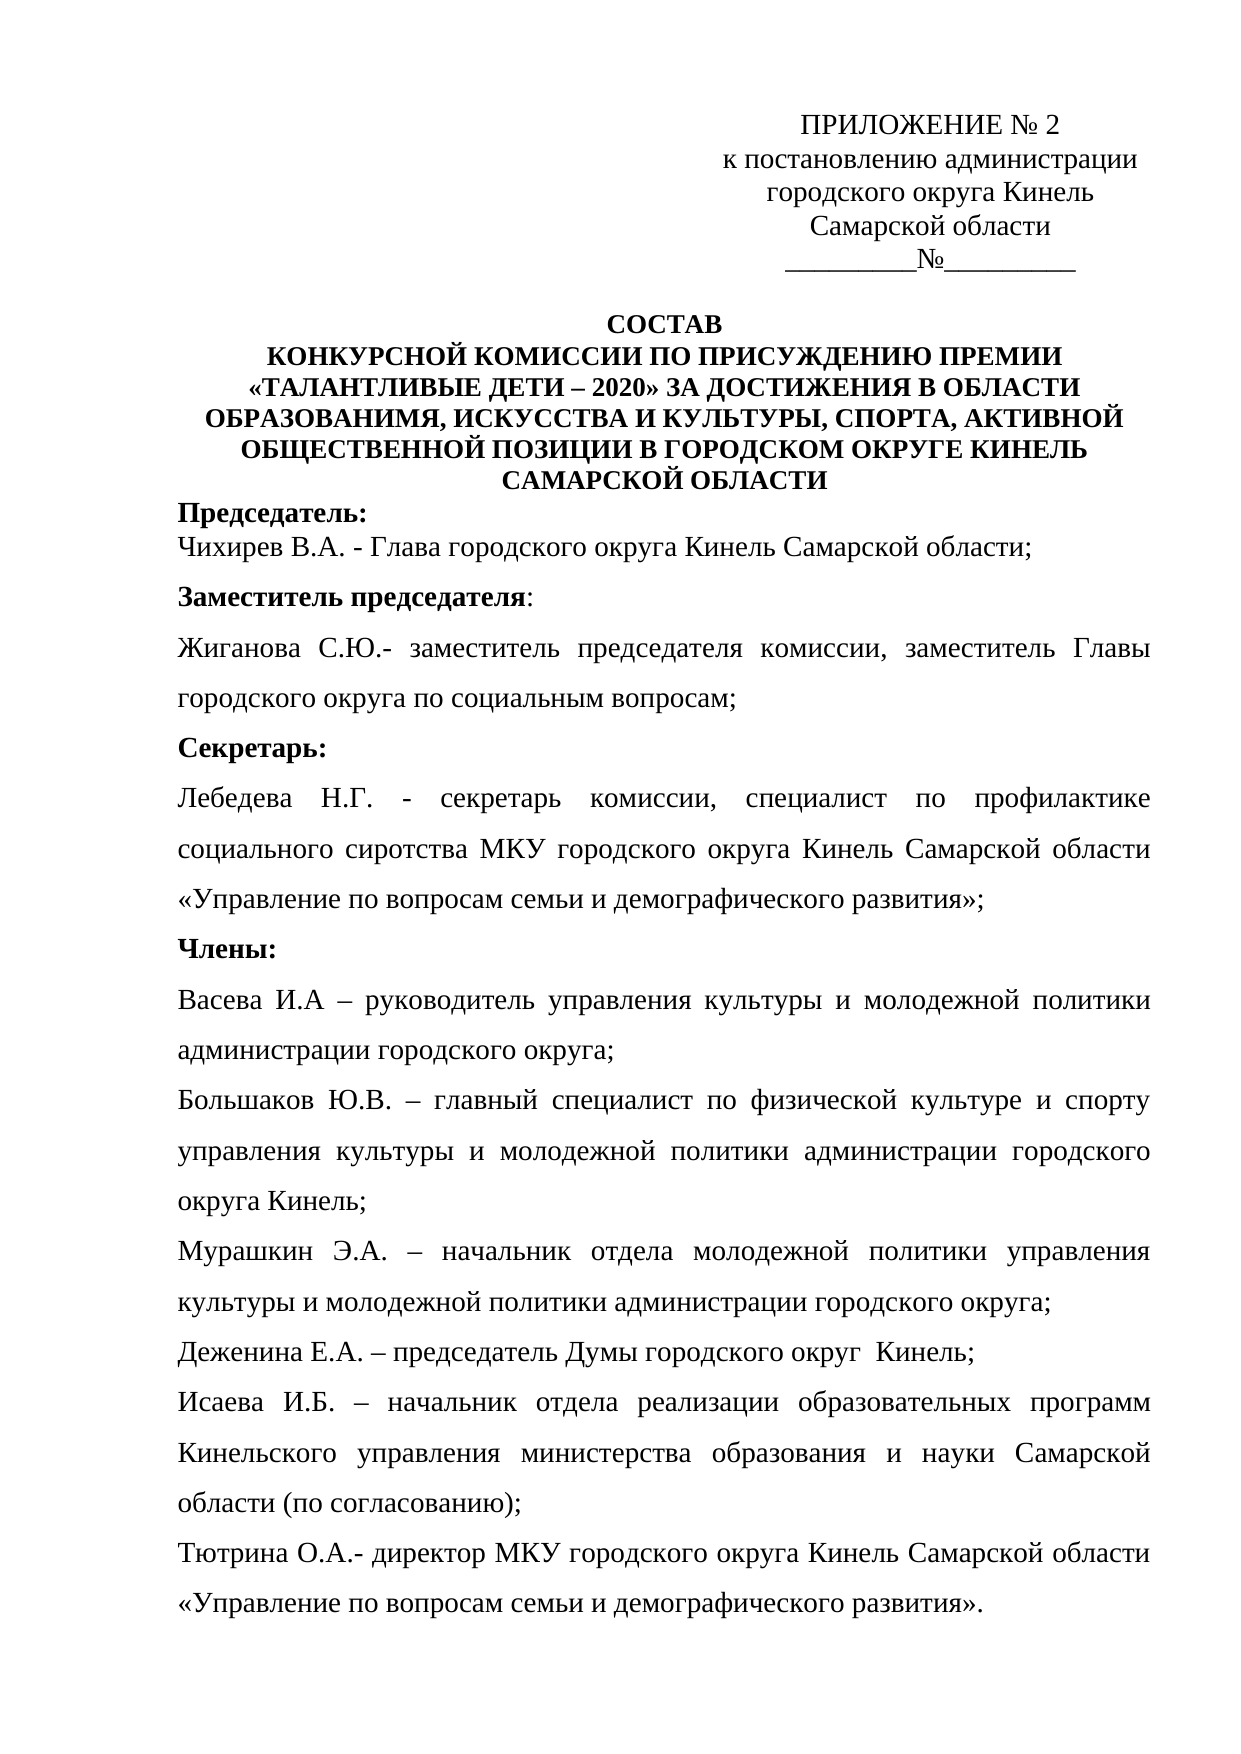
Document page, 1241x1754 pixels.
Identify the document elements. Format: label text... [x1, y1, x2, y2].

text Большаков Ю.В. – главный специалист по физической культуре и спорту управления культуры и молодежной политики администрации городского округа Кинель; [177, 1082, 1152, 1217]
text к постановлению администрации [709, 141, 1152, 174]
text Деженина Е.А. – председатель Думы городского округ Кинель; [177, 1334, 1152, 1368]
text Тютрина О.А.- директор МКУ городского округа Кинель Самарской области «Управление по вопросам семьи и демографического развития». [177, 1535, 1152, 1619]
text Члены: [177, 932, 1152, 965]
text Самарской области [709, 208, 1152, 242]
text Мурашкин Э.А. – начальник отдела молодежной политики управления культуры и молодежной политики администрации городского округа; [177, 1233, 1152, 1317]
text Чихирев В.А. - Глава городского округа Кинель Самарской области; [177, 529, 1152, 563]
text Исаева И.Б. – начальник отдела реализации образовательных программ Кинельского управления министерства образования и науки Самарской области (по согласованию); [177, 1384, 1152, 1518]
text Секретарь: [177, 730, 1152, 764]
text Васева И.А – руководитель управления культуры и молодежной политики администрации городского округа; [177, 982, 1152, 1066]
text _________№_________ [709, 242, 1152, 275]
text Заместитель председателя: [177, 579, 1152, 613]
text ПРИЛОЖЕНИЕ № 2 [709, 107, 1152, 141]
text Лебедева Н.Г. - секретарь комиссии, специалист по профилактике социального сиротства МКУ городского округа Кинель Самарской области «Управление по вопросам семьи и демографического развития»; [177, 781, 1152, 915]
text КОНКУРСНОЙ КОМИССИИ ПО ПРИСУЖДЕНИЮ ПРЕМИИ «ТАЛАНТЛИВЫЕ ДЕТИ – 2020» ЗА ДОСТИЖЕНИЯ В ОБЛАСТИ ОБРАЗОВАНИМЯ, ИСКУССТВА И КУЛЬТУРЫ, СПОРТА, АКТИВНОЙ ОБЩЕСТВЕННОЙ ПОЗИЦИИ В ГОРОДСКОМ ОКРУГЕ КИНЕЛЬ САМАРСКОЙ ОБЛАСТИ [177, 340, 1152, 496]
text СОСТАВ [177, 309, 1152, 340]
text Председатель: [177, 496, 1152, 529]
text городского округа Кинель [709, 174, 1152, 208]
text Жиганова С.Ю.- заместитель председателя комиссии, заместитель Главы городского округа по социальным вопросам; [177, 630, 1152, 713]
